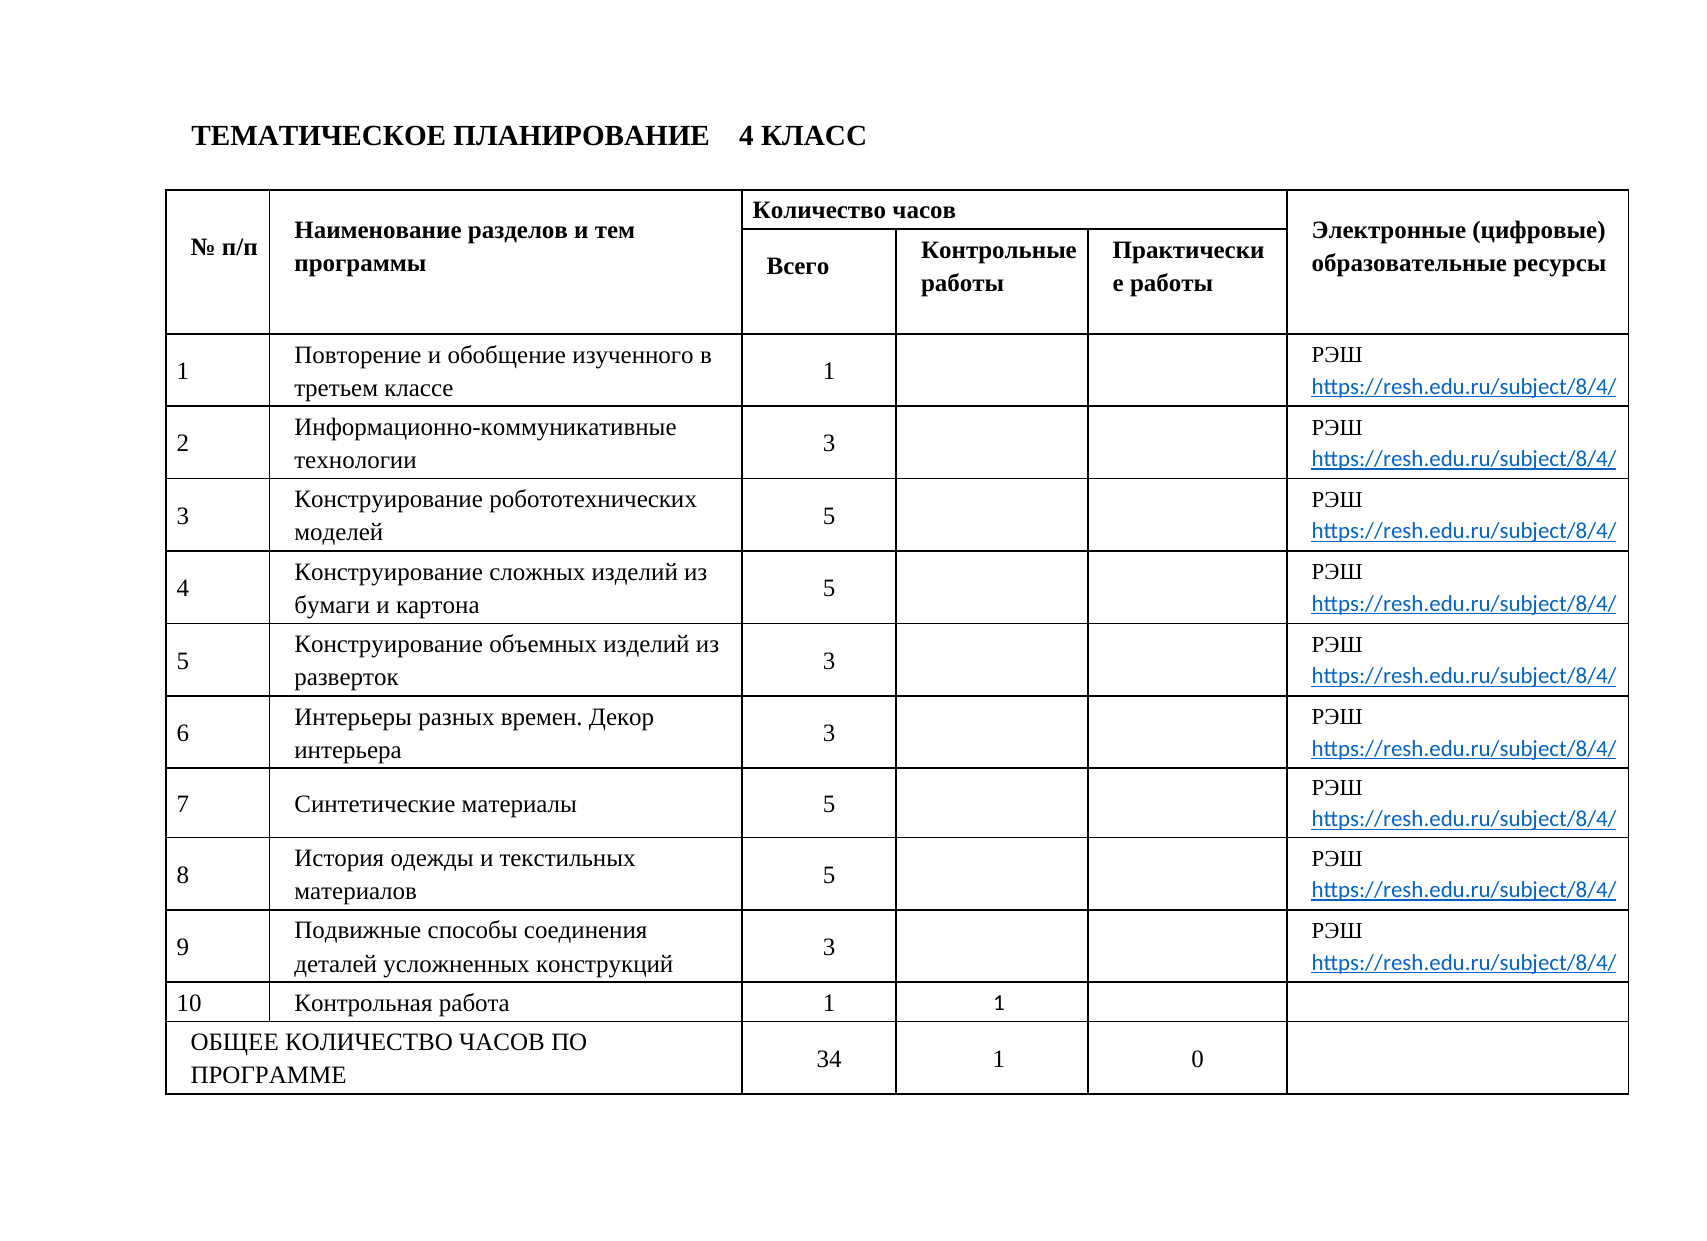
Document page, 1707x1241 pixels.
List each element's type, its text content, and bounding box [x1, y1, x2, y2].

table_header № п/п [167, 191, 269, 333]
table_cell Синтетические материалы [270, 769, 741, 836]
table_cell [1089, 697, 1286, 767]
table_cell Конструирование объемных изделий из разверток [270, 624, 741, 695]
table_cell Конструирование робототехнических моделей [270, 479, 741, 550]
table_cell Всего [743, 230, 895, 333]
table_cell РЭШ https://resh.edu.ru/subject/8/4/ [1288, 838, 1628, 909]
table_cell Практические работы [1089, 230, 1286, 333]
table_cell 3 [743, 407, 895, 478]
table_cell 5 [743, 479, 895, 550]
table_cell 5 [743, 838, 895, 909]
table_cell [1288, 983, 1628, 1021]
table_cell [1089, 911, 1286, 981]
table_cell Повторение и обобщение изученного в третьем классе [270, 335, 741, 405]
table_cell История одежды и текстильных материалов [270, 838, 741, 909]
table_cell 0 [1089, 1022, 1286, 1093]
table_cell РЭШ https://resh.edu.ru/subject/8/4/ [1288, 769, 1628, 836]
table_cell [897, 335, 1087, 405]
table_cell РЭШ https://resh.edu.ru/subject/8/4/ [1288, 552, 1628, 622]
table_cell 5 [743, 552, 895, 622]
table_cell [897, 552, 1087, 622]
table_cell 2 [167, 407, 269, 478]
table_cell 5 [167, 624, 269, 695]
table_cell [1089, 479, 1286, 550]
text ТЕМАТИЧЕСКОЕ ПЛАНИРОВАНИЕ 4 КЛАСС [191, 118, 1618, 152]
table_cell 1 [897, 983, 1087, 1021]
table_cell РЭШ https://resh.edu.ru/subject/8/4/ [1288, 335, 1628, 405]
table_cell [1089, 552, 1286, 622]
table_cell [897, 838, 1087, 909]
table_cell Информационно-коммуникативные технологии [270, 407, 741, 478]
table_cell РЭШ https://resh.edu.ru/subject/8/4/ [1288, 697, 1628, 767]
table_cell Интерьеры разных времен. Декор интерьера [270, 697, 741, 767]
table_cell [897, 624, 1087, 695]
table_cell [897, 697, 1087, 767]
table_cell Контрольная работа [270, 983, 741, 1021]
table_cell 4 [167, 552, 269, 622]
table_cell [897, 407, 1087, 478]
table_cell ОБЩЕЕ КОЛИЧЕСТВО ЧАСОВ ПО ПРОГРАММЕ [167, 1022, 741, 1093]
table_cell [1089, 838, 1286, 909]
table_cell Контрольные работы [897, 230, 1087, 333]
table_cell РЭШ https://resh.edu.ru/subject/8/4/ [1288, 407, 1628, 478]
table_cell 5 [743, 769, 895, 836]
table_cell Конструирование сложных изделий из бумаги и картона [270, 552, 741, 622]
table_cell Подвижные способы соединения деталей усложненных конструкций [270, 911, 741, 981]
table_cell [1089, 769, 1286, 836]
table_cell 34 [743, 1022, 895, 1093]
table_cell [1089, 335, 1286, 405]
table_cell [1089, 407, 1286, 478]
table_cell РЭШ https://resh.edu.ru/subject/8/4/ [1288, 479, 1628, 550]
table_cell 8 [167, 838, 269, 909]
table_cell [1089, 983, 1286, 1021]
table_cell РЭШ https://resh.edu.ru/subject/8/4/ [1288, 911, 1628, 981]
table_header Наименование разделов и тем программы [270, 191, 741, 333]
table_cell 3 [743, 624, 895, 695]
table_cell 1 [743, 983, 895, 1021]
table_cell 6 [167, 697, 269, 767]
table_cell [897, 911, 1087, 981]
table_cell [897, 479, 1087, 550]
table_cell 7 [167, 769, 269, 836]
table_cell 1 [897, 1022, 1087, 1093]
table_cell РЭШ https://resh.edu.ru/subject/8/4/ [1288, 624, 1628, 695]
table_header Количество часов [743, 191, 1286, 228]
table_cell [897, 769, 1087, 836]
table_cell 10 [167, 983, 269, 1021]
table_header Электронные (цифровые) образовательные ресурсы [1288, 191, 1628, 333]
table_cell 3 [167, 479, 269, 550]
table_cell 3 [743, 911, 895, 981]
table_cell [1288, 1022, 1628, 1093]
table_cell 3 [743, 697, 895, 767]
table_cell 1 [743, 335, 895, 405]
table_cell 1 [167, 335, 269, 405]
table_cell 9 [167, 911, 269, 981]
table_cell [1089, 624, 1286, 695]
